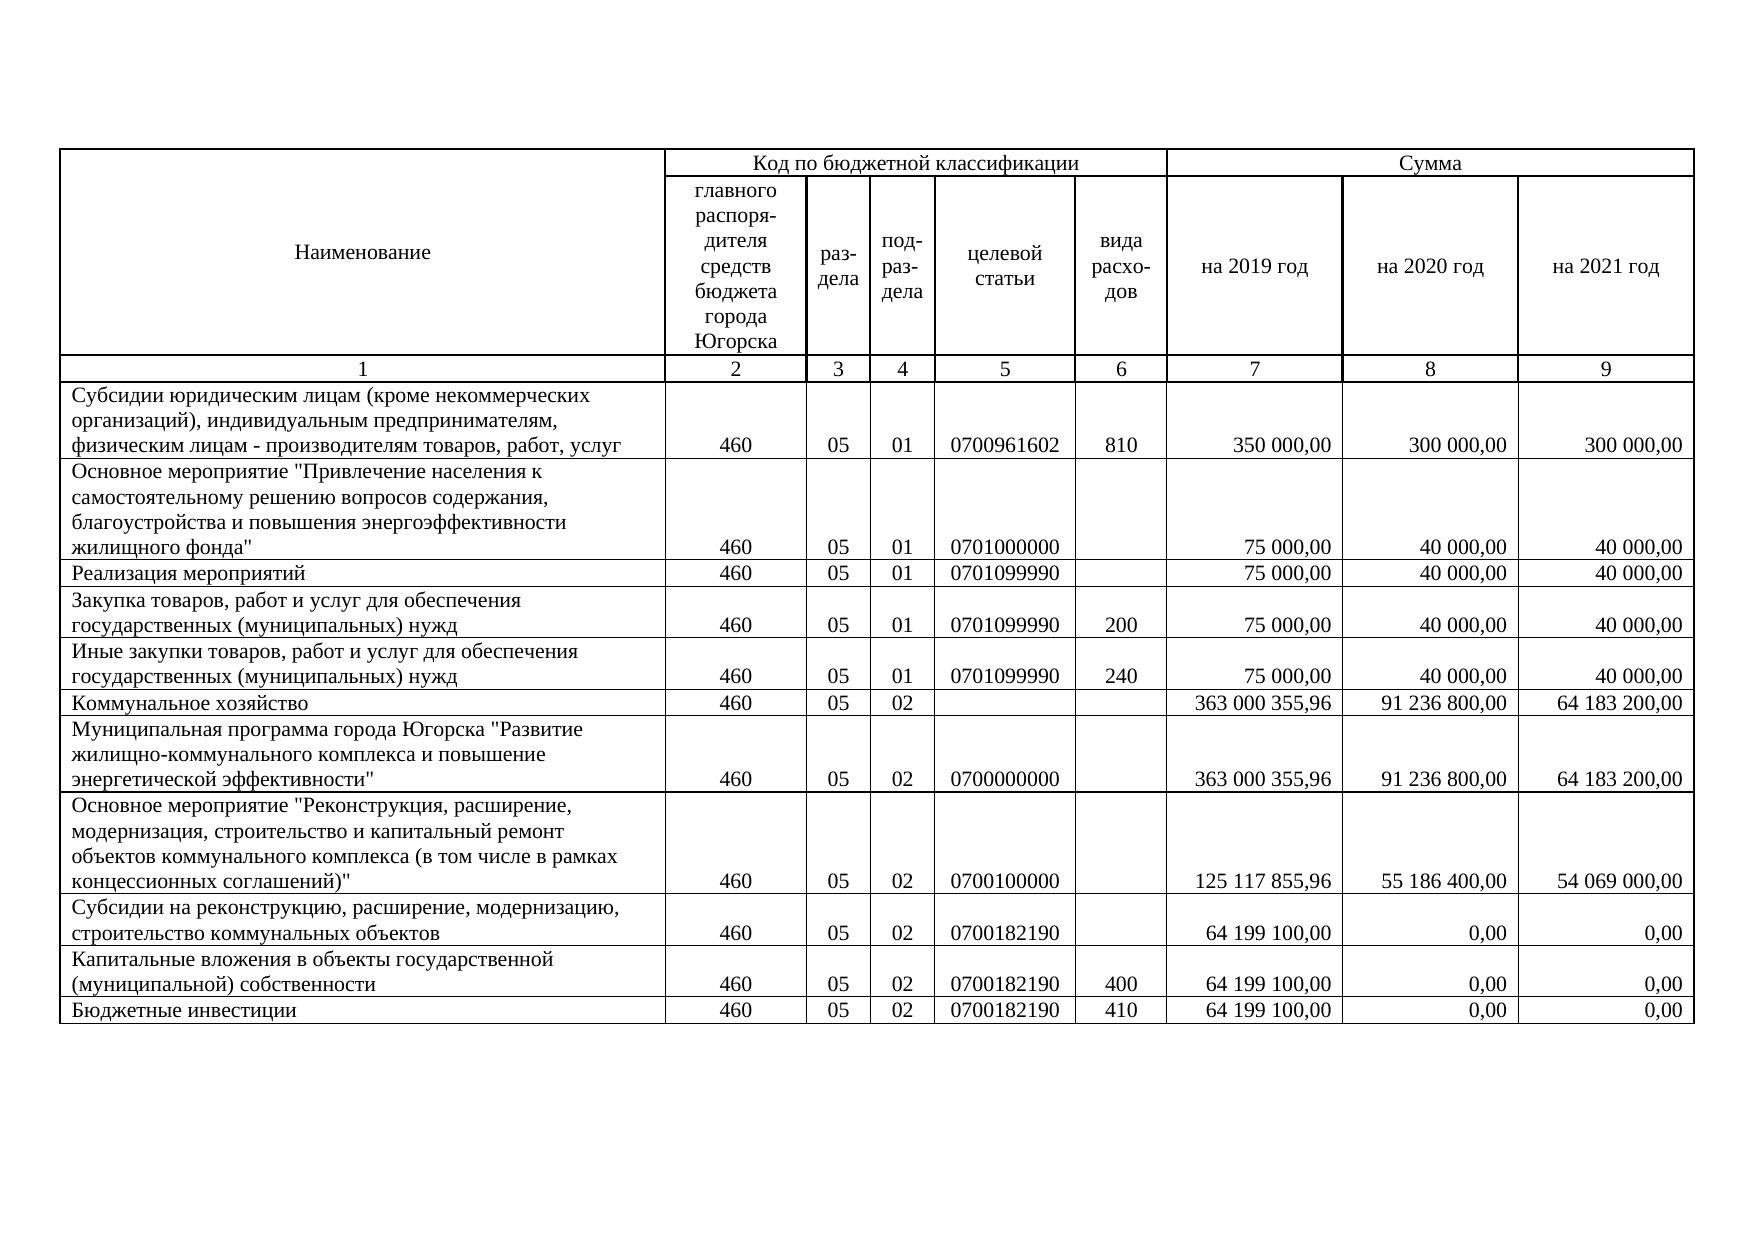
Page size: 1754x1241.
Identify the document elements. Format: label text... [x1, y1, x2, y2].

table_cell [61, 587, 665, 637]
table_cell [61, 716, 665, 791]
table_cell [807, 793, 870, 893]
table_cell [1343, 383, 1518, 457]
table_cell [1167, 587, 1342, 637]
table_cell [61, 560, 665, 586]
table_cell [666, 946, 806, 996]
table_cell главного распоря- дителя средств бюджета города Югорска [666, 177, 805, 353]
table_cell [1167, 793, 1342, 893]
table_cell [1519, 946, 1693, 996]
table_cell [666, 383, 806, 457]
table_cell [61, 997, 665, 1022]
table_cell на 2021 год [1519, 177, 1693, 353]
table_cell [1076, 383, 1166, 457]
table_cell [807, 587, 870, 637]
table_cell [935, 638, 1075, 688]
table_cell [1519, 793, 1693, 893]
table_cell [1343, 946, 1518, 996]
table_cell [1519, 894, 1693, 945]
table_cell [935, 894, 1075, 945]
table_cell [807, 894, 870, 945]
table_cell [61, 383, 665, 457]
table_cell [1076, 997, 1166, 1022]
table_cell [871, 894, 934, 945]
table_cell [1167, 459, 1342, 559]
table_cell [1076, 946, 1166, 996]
table_cell 3 [808, 356, 869, 381]
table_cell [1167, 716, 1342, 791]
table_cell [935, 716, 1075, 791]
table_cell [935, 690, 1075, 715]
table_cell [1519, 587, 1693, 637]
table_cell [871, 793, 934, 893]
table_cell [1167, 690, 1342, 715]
table_cell 8 [1344, 356, 1517, 381]
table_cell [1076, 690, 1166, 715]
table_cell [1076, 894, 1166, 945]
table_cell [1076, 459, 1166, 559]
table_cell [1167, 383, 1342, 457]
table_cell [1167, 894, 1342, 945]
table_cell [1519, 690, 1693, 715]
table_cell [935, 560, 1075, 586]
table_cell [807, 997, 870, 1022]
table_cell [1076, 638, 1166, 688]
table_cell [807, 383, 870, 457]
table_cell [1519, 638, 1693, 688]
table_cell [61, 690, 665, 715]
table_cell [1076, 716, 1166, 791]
table_header Наименование [61, 150, 664, 353]
table_cell раз- дела [808, 177, 869, 353]
table_cell 9 [1519, 356, 1693, 381]
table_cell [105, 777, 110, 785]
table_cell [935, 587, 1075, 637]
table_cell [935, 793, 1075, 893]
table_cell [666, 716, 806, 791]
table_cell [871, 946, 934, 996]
table_cell 4 [871, 356, 934, 381]
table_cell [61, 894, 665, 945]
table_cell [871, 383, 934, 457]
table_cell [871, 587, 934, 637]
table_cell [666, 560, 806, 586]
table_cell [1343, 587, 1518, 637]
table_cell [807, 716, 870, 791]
table_cell вида расхо-дов [1076, 177, 1166, 353]
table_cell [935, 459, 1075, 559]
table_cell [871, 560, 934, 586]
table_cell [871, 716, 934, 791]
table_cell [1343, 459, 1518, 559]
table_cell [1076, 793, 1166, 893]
table_cell под- раз- дела [871, 177, 934, 353]
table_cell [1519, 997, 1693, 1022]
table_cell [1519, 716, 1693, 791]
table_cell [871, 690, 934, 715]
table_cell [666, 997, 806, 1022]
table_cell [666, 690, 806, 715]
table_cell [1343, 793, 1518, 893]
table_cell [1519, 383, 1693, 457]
table_cell на 2019 год [1168, 177, 1341, 353]
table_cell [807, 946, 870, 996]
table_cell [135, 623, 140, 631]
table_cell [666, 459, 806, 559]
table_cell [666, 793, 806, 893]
table_cell 2 [666, 356, 805, 381]
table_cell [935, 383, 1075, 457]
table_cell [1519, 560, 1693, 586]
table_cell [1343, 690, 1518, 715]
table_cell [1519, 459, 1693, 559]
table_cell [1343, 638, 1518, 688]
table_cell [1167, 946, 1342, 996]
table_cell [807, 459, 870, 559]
table_cell 5 [936, 356, 1074, 381]
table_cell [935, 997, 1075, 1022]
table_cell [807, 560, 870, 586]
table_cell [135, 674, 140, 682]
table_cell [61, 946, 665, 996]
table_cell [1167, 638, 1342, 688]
table_cell 1 [61, 356, 664, 381]
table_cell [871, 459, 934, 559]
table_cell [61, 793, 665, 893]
table_header Код по бюджетной классификации [666, 150, 1166, 175]
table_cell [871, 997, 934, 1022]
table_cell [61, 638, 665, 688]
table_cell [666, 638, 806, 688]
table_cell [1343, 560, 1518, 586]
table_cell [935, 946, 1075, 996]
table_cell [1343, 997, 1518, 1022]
table_header Сумма [1168, 150, 1693, 175]
table_cell целевой статьи [936, 177, 1074, 353]
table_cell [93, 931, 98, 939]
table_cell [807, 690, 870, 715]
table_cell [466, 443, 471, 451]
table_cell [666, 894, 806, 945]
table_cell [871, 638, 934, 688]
table_cell на 2020 год [1344, 177, 1517, 353]
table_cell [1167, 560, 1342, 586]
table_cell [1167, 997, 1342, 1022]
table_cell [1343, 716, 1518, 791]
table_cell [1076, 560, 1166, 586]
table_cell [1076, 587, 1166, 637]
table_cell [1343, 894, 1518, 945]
table_cell 7 [1168, 356, 1341, 381]
table_cell 6 [1076, 356, 1166, 381]
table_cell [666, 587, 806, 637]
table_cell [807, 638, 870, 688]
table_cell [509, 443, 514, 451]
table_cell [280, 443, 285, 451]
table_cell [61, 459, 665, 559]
